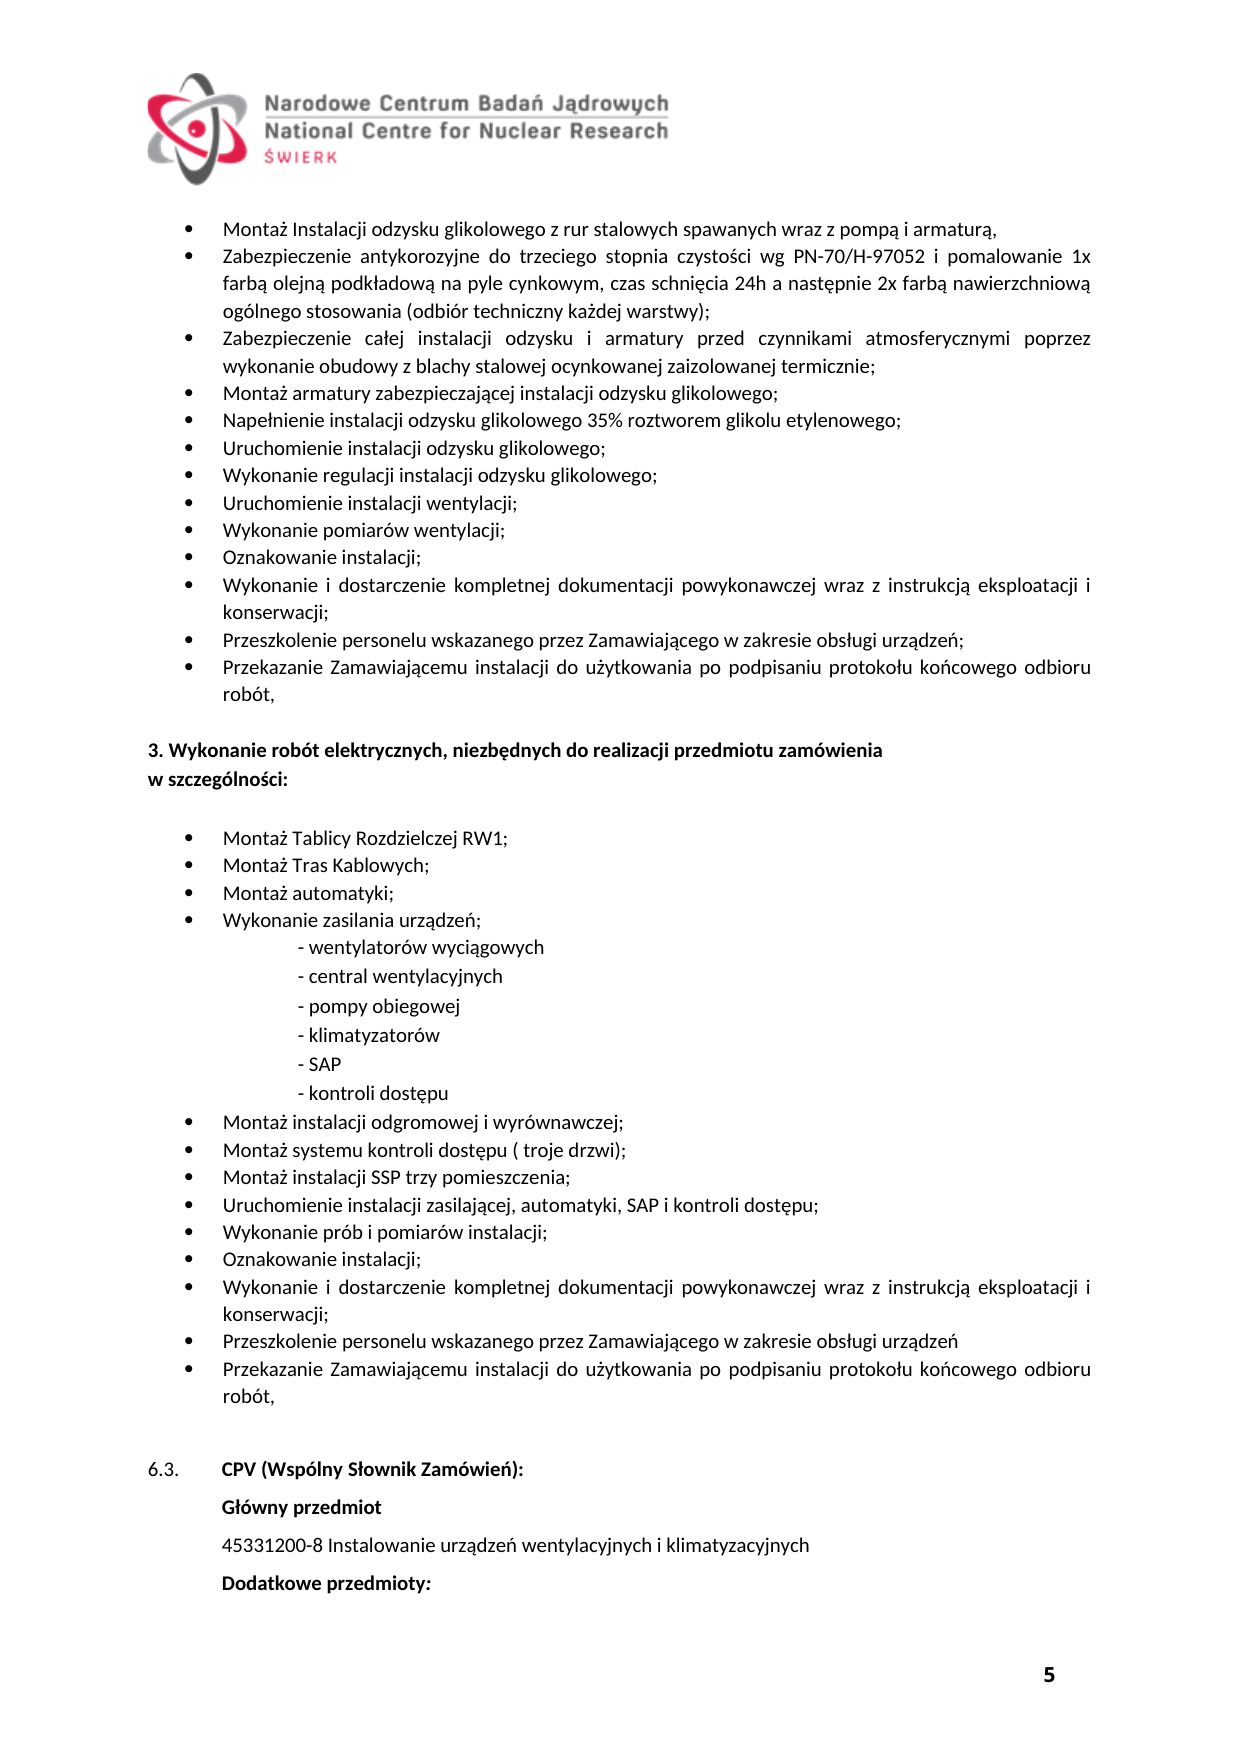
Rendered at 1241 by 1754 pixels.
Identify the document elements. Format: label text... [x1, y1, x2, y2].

list - SAP [298, 1051, 1092, 1077]
list Przekazanie Zamawiającemu instalacji do użytkowania po podpisaniu protokołu końcowego odbioru robót, [185, 654, 1092, 735]
list Montaż instalacji SSP trzy pomieszczenia; [185, 1164, 1092, 1190]
list Uruchomienie instalacji odzysku glikolowego; [185, 435, 1092, 460]
picture [147, 73, 670, 187]
list Oznakowanie instalacji; [185, 544, 1092, 570]
list Uruchomienie instalacji zasilającej, automatyki, SAP i kontroli dostępu; [185, 1192, 1092, 1217]
list Uruchomienie instalacji wentylacji; [185, 490, 1092, 515]
list Wykonanie i dostarczenie kompletnej dokumentacji powykonawczej wraz z instrukcją eksploatacji i konserwacji; [185, 572, 1092, 625]
text Dodatkowe przedmioty: [222, 1570, 1092, 1595]
list Montaż automatyki; [185, 880, 1092, 905]
list Montaż Tras Kablowych; [185, 852, 1092, 878]
list - klimatyzatorów [298, 1022, 1092, 1047]
text 45331200-8 Instalowanie urządzeń wentylacyjnych i klimatyzacyjnych [222, 1532, 1092, 1557]
list Montaż instalacji odgromowej i wyrównawczej; [185, 1109, 1092, 1135]
list Zabezpieczenie całej instalacji odzysku i armatury przed czynnikami atmosferycznymi poprzez wykonanie obudowy z blachy stalowej ocynkowanej zaizolowanej termicznie; [185, 325, 1092, 378]
list Wykonanie prób i pomiarów instalacji; [185, 1219, 1092, 1244]
list Napełnienie instalacji odzysku glikolowego 35% roztworem glikolu etylenowego; [185, 408, 1092, 433]
list Wykonanie pomiarów wentylacji; [185, 517, 1092, 543]
list Wykonanie i dostarczenie kompletnej dokumentacji powykonawczej wraz z instrukcją eksploatacji i konserwacji; [185, 1274, 1092, 1327]
list - pompy obiegowej [298, 993, 1092, 1018]
list - kontroli dostępu [298, 1080, 1092, 1106]
list w szczególności: [148, 767, 1092, 792]
list Przeszkolenie personelu wskazanego przez Zamawiającego w zakresie obsługi urządzeń; [185, 627, 1092, 652]
list - central wentylacyjnych [298, 964, 1092, 989]
list Oznakowanie instalacji; [185, 1247, 1092, 1272]
list Zabezpieczenie antykorozyjne do trzeciego stopnia czystości wg PN-70/H-97052 i pomalowanie 1x farbą olejną podkładową na pyle cynkowym, czas schnięcia 24h a następnie 2x farbą nawierzchniową ogólnego stosowania (odbiór techniczny każdej warstwy); [185, 243, 1092, 323]
list Wykonanie zasilania urządzeń; [185, 907, 1092, 933]
text Główny przedmiot [222, 1494, 1092, 1519]
list Montaż systemu kontroli dostępu ( troje drzwi); [185, 1137, 1092, 1162]
list 3. Wykonanie robót elektrycznych, niezbędnych do realizacji przedmiotu zamówienia [148, 737, 1092, 763]
list Montaż Tablicy Rozdzielczej RW1; [185, 825, 1092, 850]
list - wentylatorów wyciągowych [298, 934, 1092, 960]
text 6.3. CPV (Wspólny Słownik Zamówień): [148, 1456, 1092, 1482]
list Montaż armatury zabezpieczającej instalacji odzysku glikolowego; [185, 380, 1092, 406]
list Montaż Instalacji odzysku glikolowego z rur stalowych spawanych wraz z pompą i armaturą, [185, 216, 1092, 241]
list Wykonanie regulacji instalacji odzysku glikolowego; [185, 462, 1092, 488]
list Przeszkolenie personelu wskazanego przez Zamawiającego w zakresie obsługi urządzeń [185, 1329, 1092, 1354]
list Przekazanie Zamawiającemu instalacji do użytkowania po podpisaniu protokołu końcowego odbioru robót, [185, 1356, 1092, 1437]
